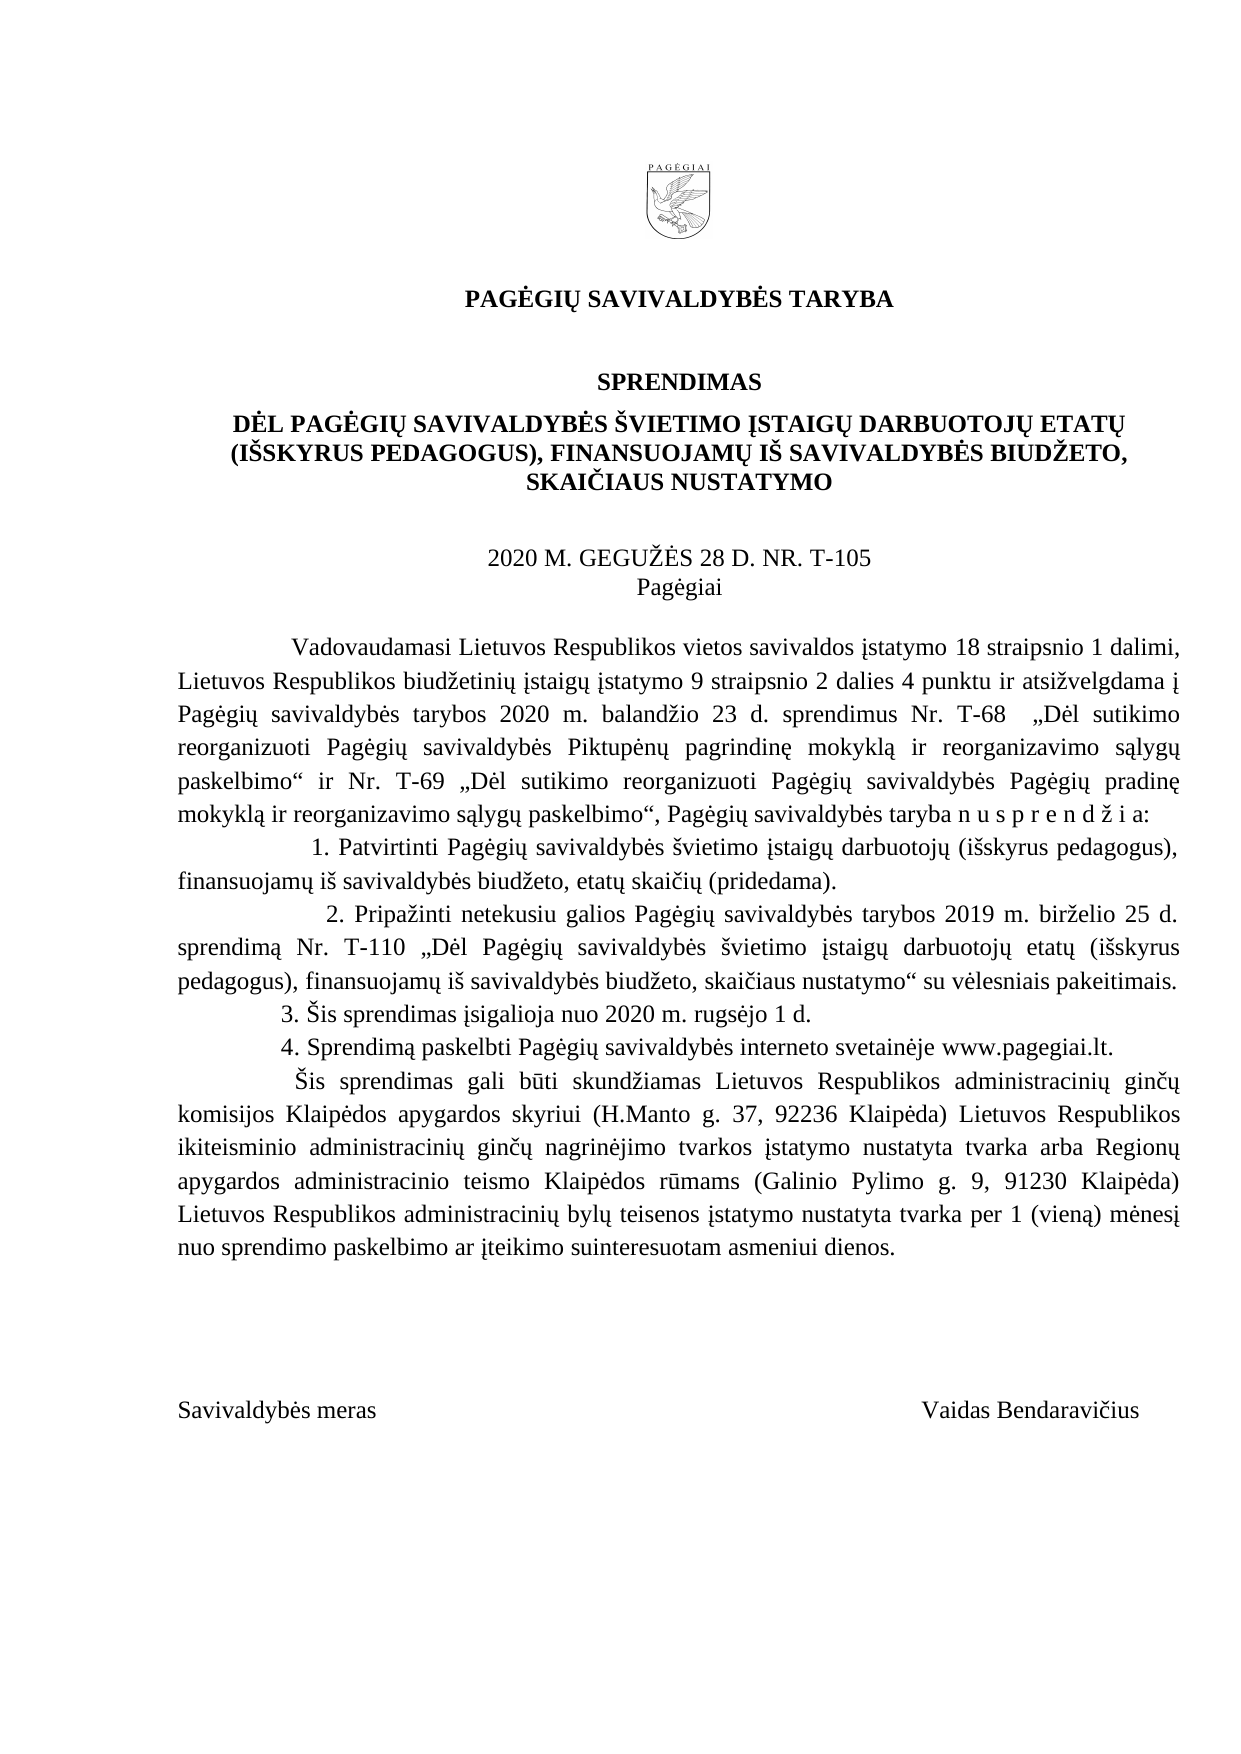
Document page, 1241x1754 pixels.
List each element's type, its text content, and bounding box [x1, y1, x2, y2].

text Vadovaudamasi Lietuvos Respublikos vietos savivaldos įstatymo 18 straipsnio 1 dalimi, Lietuvos Respublikos biudžetinių įstaigų įstatymo 9 straipsnio 2 dalies 4 punktu ir atsižvelgdama į Pagėgių savivaldybės tarybos 2020 m. balandžio 23 d. sprendimus Nr. T-68 „Dėl sutikimo reorganizuoti Pagėgių savivaldybės Piktupėnų pagrindinę mokyklą ir reorganizavimo sąlygų paskelbimo“ ir Nr. T-69 „Dėl sutikimo reorganizuoti Pagėgių savivaldybės Pagėgių pradinę mokyklą ir reorganizavimo sąlygų paskelbimo“, Pagėgių savivaldybės taryba n u s p r e n d ž i a: [177, 632, 1181, 828]
table_cell 2020 m. gegužės 28 d. Nr. T-105 Pagėgiai [177, 530, 1181, 603]
picture [645, 161, 713, 239]
text 3. Šis sprendimas įsigalioja nuo 2020 m. rugsėjo 1 d. [177, 999, 1181, 1028]
table_header [177, 162, 1181, 271]
text Šis sprendimas gali būti skundžiamas Lietuvos Respublikos administracinių ginčų komisijos Klaipėdos apygardos skyriui (H.Manto g. 37, 92236 Klaipėda) Lietuvos Respublikos ikiteisminio administracinių ginčų nagrinėjimo tvarkos įstatymo nustatyta tvarka arba Regionų apygardos administracinio teismo Klaipėdos rūmams (Galinio Pylimo g. 9, 91230 Klaipėda) Lietuvos Respublikos administracinių bylų teisenos įstatymo nustatyta tvarka per 1 (vieną) mėnesį nuo sprendimo paskelbimo ar įteikimo suinteresuotam asmeniui dienos. [177, 1066, 1181, 1261]
text 4. Sprendimą paskelbti Pagėgių savivaldybės interneto svetainėje www.pagegiai.lt. [177, 1032, 1181, 1061]
table_cell Pagėgių savivaldybės taryba sprendimas DĖL PAGĖGIŲ SAVIVALDYBĖS ŠVIETIMO ĮSTAIGŲ DARBUOTOJŲ ETATŲ (IŠSKYRUS PEDAGOGUS), FINANSUOJAMŲ IŠ SAVIVALDYBĖS BIUDŽETO, SKAIČIAUS NUSTATYMO [177, 271, 1181, 530]
text Savivaldybės meras Vaidas Bendaravičius [177, 1394, 1181, 1424]
text 1. Patvirtinti Pagėgių savivaldybės švietimo įstaigų darbuotojų (išskyrus pedagogus), finansuojamų iš savivaldybės biudžeto, etatų skaičių (pridedama). [177, 832, 1181, 894]
text 2. Pripažinti netekusiu galios Pagėgių savivaldybės tarybos 2019 m. birželio 25 d. sprendimą Nr. T-110 „Dėl Pagėgių savivaldybės švietimo įstaigų darbuotojų etatų (išskyrus pedagogus), finansuojamų iš savivaldybės biudžeto, skaičiaus nustatymo“ su vėlesniais pakeitimais. [177, 899, 1181, 994]
